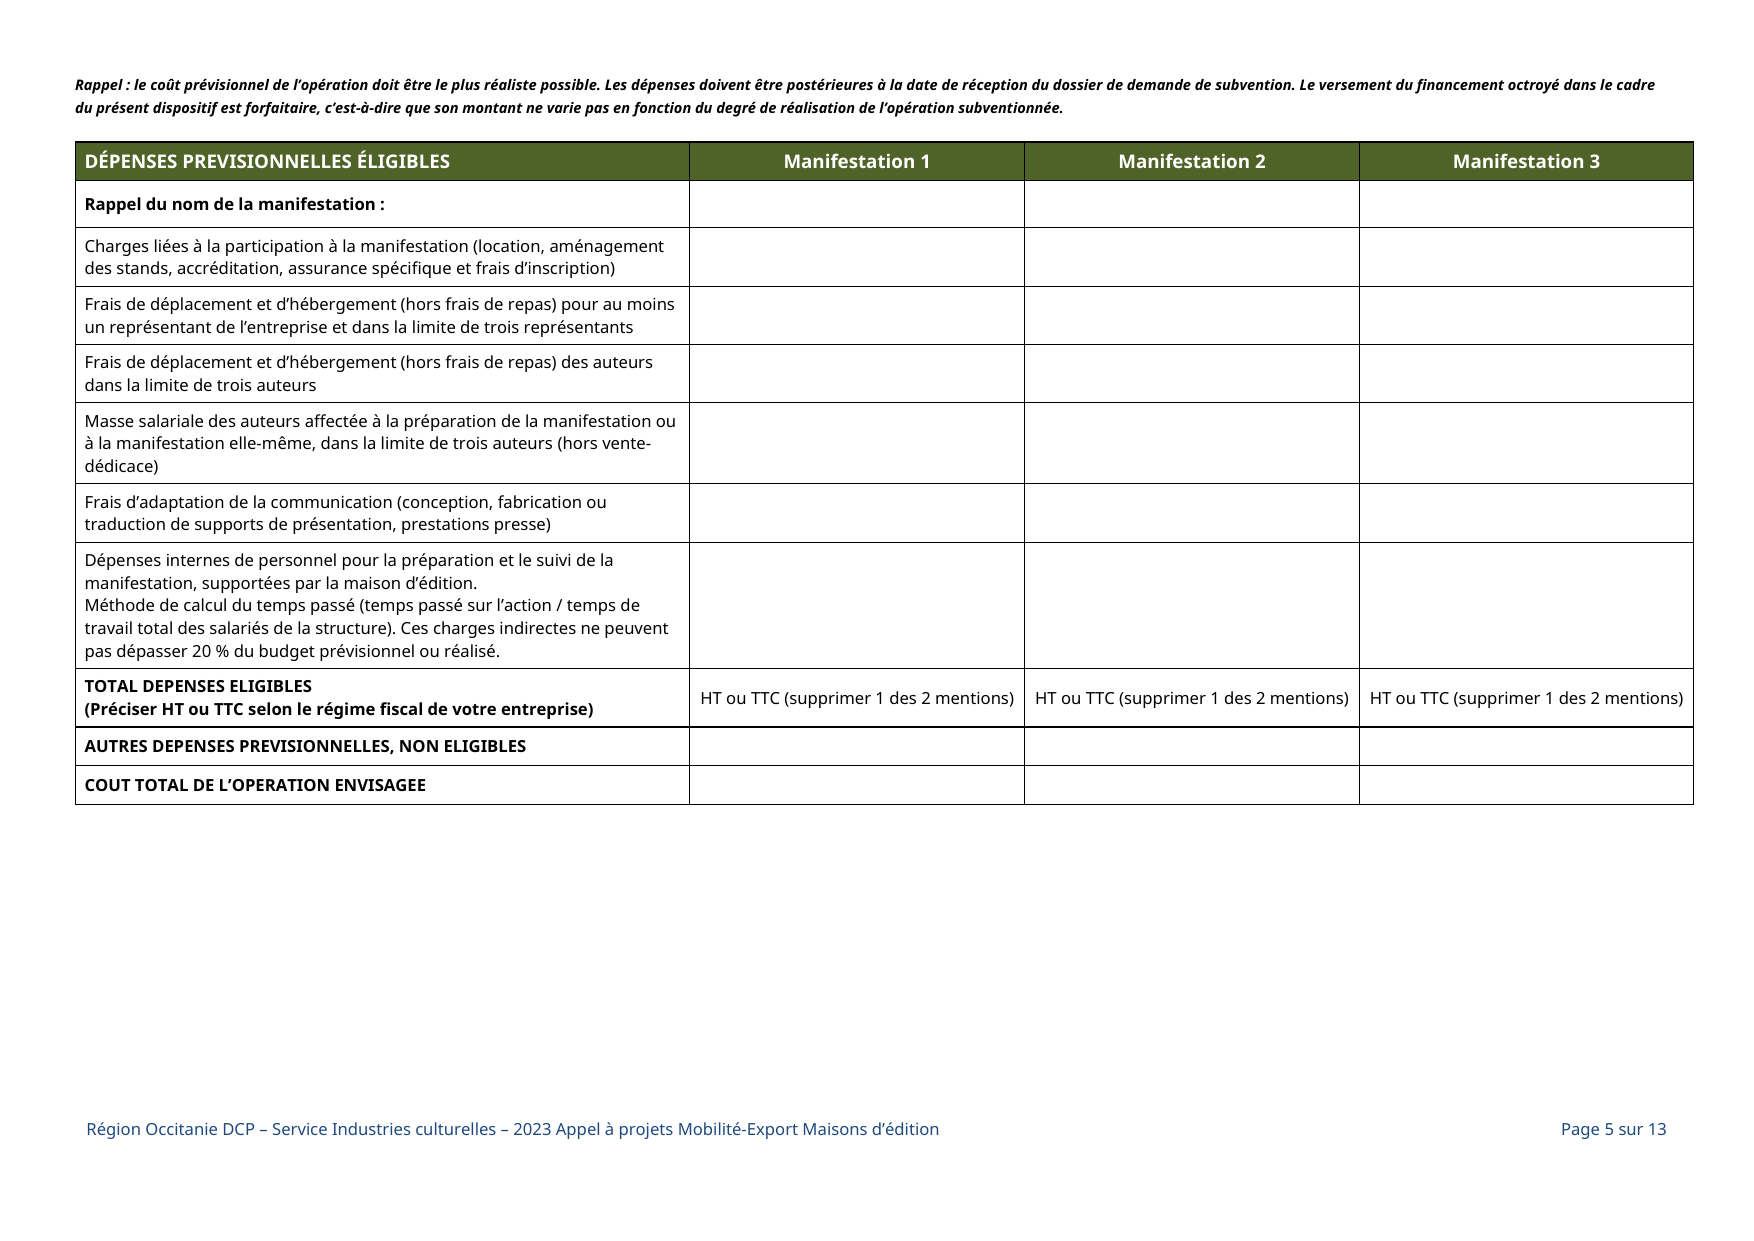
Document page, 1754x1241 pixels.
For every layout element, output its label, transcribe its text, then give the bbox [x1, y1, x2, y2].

table_header DÉPENSES PREVISIONNELLES ÉLIGIBLES [76, 143, 689, 180]
table_cell Frais d’adaptation de la communication (conception, fabrication ou traduction de supports de présentation, prestations presse) [76, 484, 689, 542]
table_cell [1025, 766, 1359, 804]
table_cell [690, 484, 1024, 542]
table_cell [1360, 228, 1693, 286]
table_cell [1025, 728, 1359, 765]
table_cell Rappel du nom de la manifestation : [76, 181, 689, 227]
table_cell Charges liées à la participation à la manifestation (location, aménagement des stands, accréditation, assurance spécifique et frais d’inscription) [76, 228, 689, 286]
table_cell Dépenses internes de personnel pour la préparation et le suivi de la manifestation, supportées par la maison d’édition. Méthode de calcul du temps passé (temps passé sur l’action / temps de travail total des salariés de la structure). Ces charges indirectes ne peuvent pas dépasser 20 % du budget prévisionnel ou réalisé. [76, 543, 689, 668]
table_cell [690, 345, 1024, 402]
table_cell AUTRES DEPENSES PREVISIONNELLES, NON ELIGIBLES [76, 728, 689, 765]
table_cell [1360, 543, 1693, 668]
table_cell [1360, 766, 1693, 804]
table_cell [1025, 484, 1359, 542]
table_cell [690, 287, 1024, 344]
table_cell Frais de déplacement et d’hébergement (hors frais de repas) des auteurs dans la limite de trois auteurs [76, 345, 689, 402]
table_header Manifestation 3 [1360, 143, 1693, 180]
table_cell [1360, 345, 1693, 402]
table_cell HT ou TTC (supprimer 1 des 2 mentions) [690, 669, 1024, 726]
table_cell [1025, 403, 1359, 483]
table_cell [1025, 181, 1359, 227]
text Rappel : le coût prévisionnel de l’opération doit être le plus réaliste possible. Les dépenses doivent être postérieures à la date de réception du dossier de demande de subvention. Le versement du financement octroyé dans le cadre du présent dispositif est forfaitaire, c’est-à-dire que son montant ne varie pas en fonction du degré de réalisation de l’opération subventionnée. [75, 75, 1679, 118]
table_cell Frais de déplacement et d’hébergement (hors frais de repas) pour au moins un représentant de l’entreprise et dans la limite de trois représentants [76, 287, 689, 344]
table_cell [1025, 543, 1359, 668]
table_cell [690, 766, 1024, 804]
table_cell [690, 228, 1024, 286]
table_cell [690, 543, 1024, 668]
table_cell COUT TOTAL DE L’OPERATION ENVISAGEE [76, 766, 689, 804]
table_cell TOTAL DEPENSES ELIGIBLES (Préciser HT ou TTC selon le régime fiscal de votre entreprise) [76, 669, 689, 726]
table_cell [1360, 728, 1693, 765]
table_header Manifestation 1 [690, 143, 1024, 180]
table_header Manifestation 2 [1025, 143, 1359, 180]
table_cell Masse salariale des auteurs affectée à la préparation de la manifestation ou à la manifestation elle-même, dans la limite de trois auteurs (hors vente-dédicace) [76, 403, 689, 483]
table_cell [690, 403, 1024, 483]
table_cell HT ou TTC (supprimer 1 des 2 mentions) [1360, 669, 1693, 726]
table_cell [1025, 345, 1359, 402]
table_cell [1360, 403, 1693, 483]
table_cell [690, 181, 1024, 227]
table_cell [1360, 181, 1693, 227]
table_cell [1360, 484, 1693, 542]
table_cell HT ou TTC (supprimer 1 des 2 mentions) [1025, 669, 1359, 726]
table_cell [1360, 287, 1693, 344]
table_cell [1025, 228, 1359, 286]
table_cell [690, 728, 1024, 765]
table_cell [1025, 287, 1359, 344]
